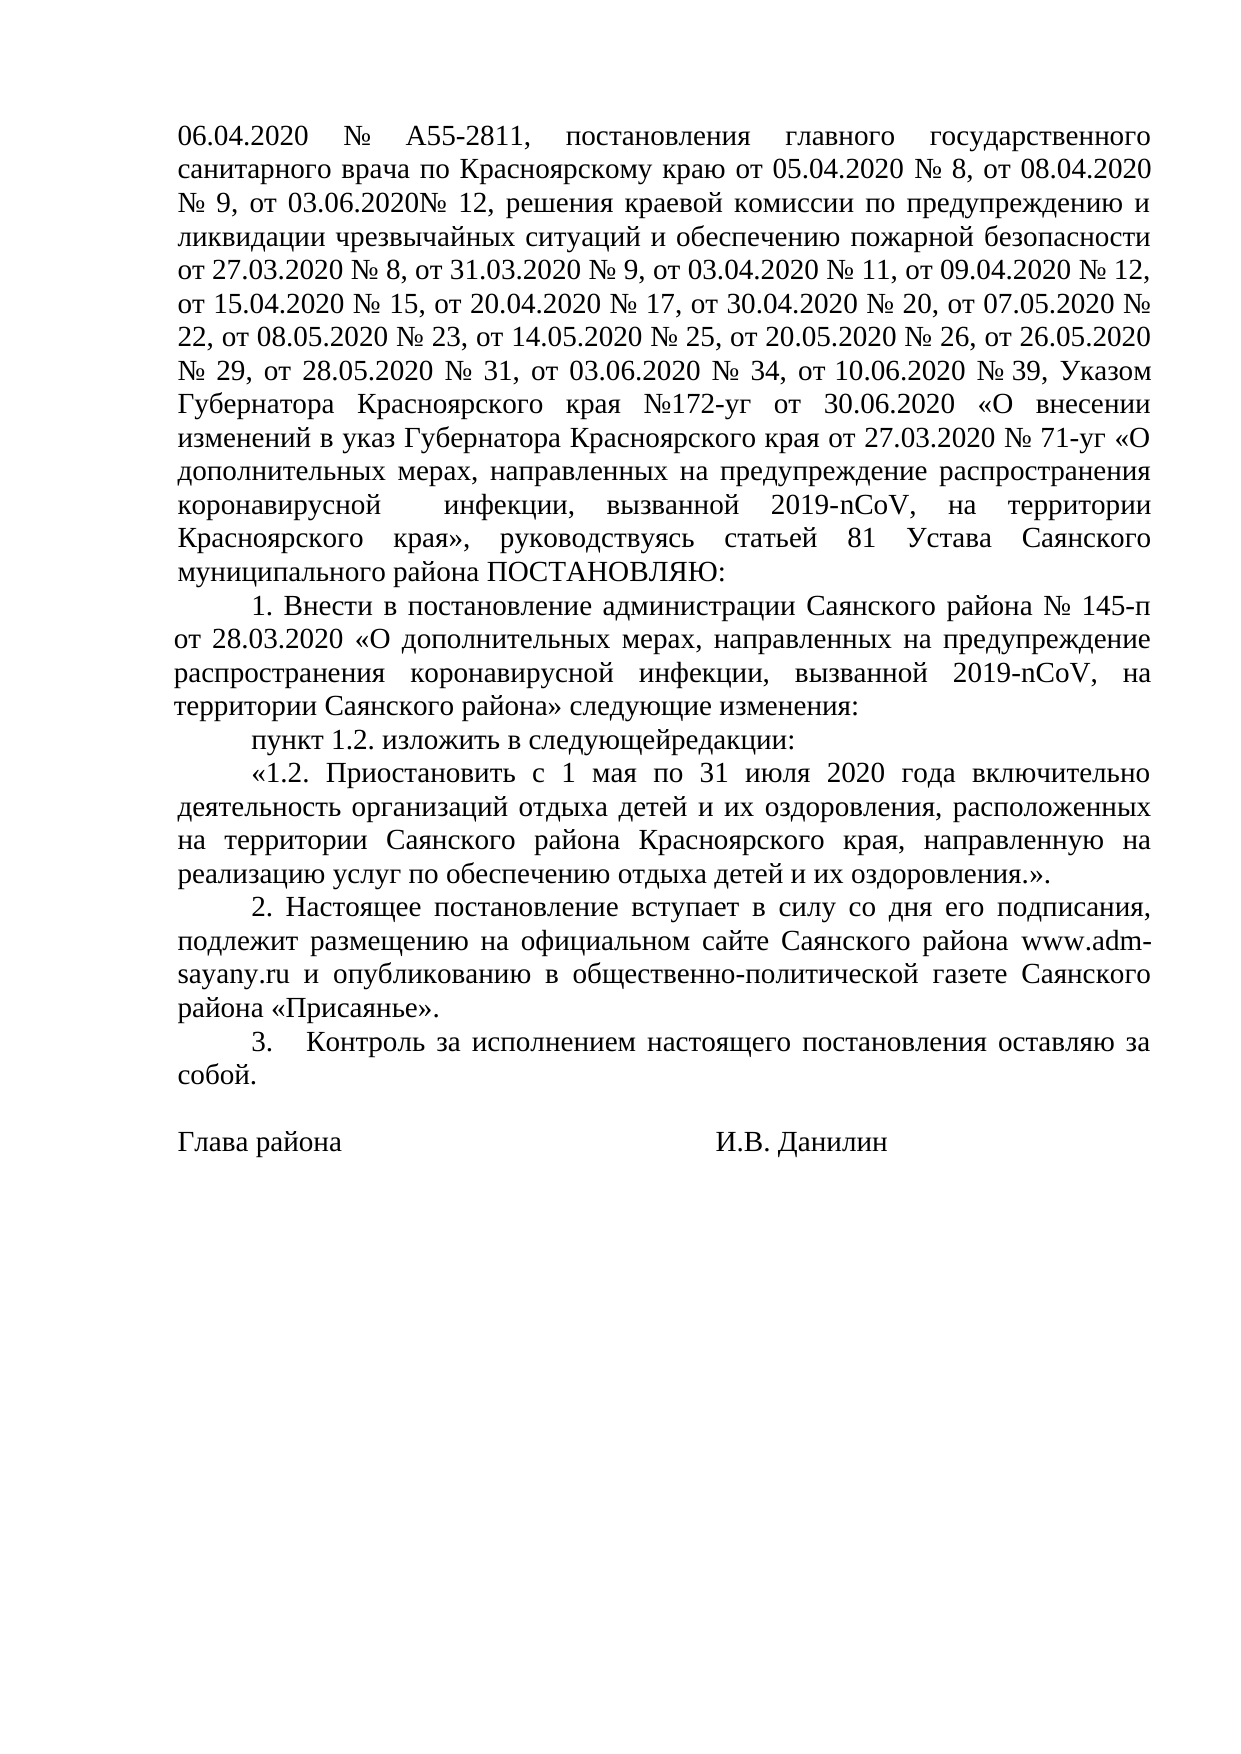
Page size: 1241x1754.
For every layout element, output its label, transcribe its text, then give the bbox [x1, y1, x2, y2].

text 3. Контроль за исполнением настоящего постановления оставляю за собой. [177, 1024, 1152, 1091]
text 2. Настоящее постановление вступает в силу со дня его подписания, подлежит размещению на официальном сайте Саянского района www.adm-sayany.ru и опубликованию в общественно-политической газете Саянского района «Присаянье». [177, 889, 1152, 1024]
title Глава района И.В. Данилин [177, 1124, 1152, 1158]
text 1. Внести в постановление администрации Саянского района № 145-п от 28.03.2020 «О дополнительных мерах, направленных на предупреждение распространения коронавирусной инфекции, вызванной 2019-nCoV, на территории Саянского района» следующие изменения: [173, 588, 1152, 722]
text пункт 1.2. изложить в следующейредакции: [177, 722, 1152, 755]
text «1.2. Приостановить с 1 мая по 31 июля 2020 года включительно деятельность организаций отдыха детей и их оздоровления, расположенных на территории Саянского района Красноярского края, направленную на реализацию услуг по обеспечению отдыха детей и их оздоровления.». [177, 755, 1152, 889]
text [177, 118, 1152, 588]
